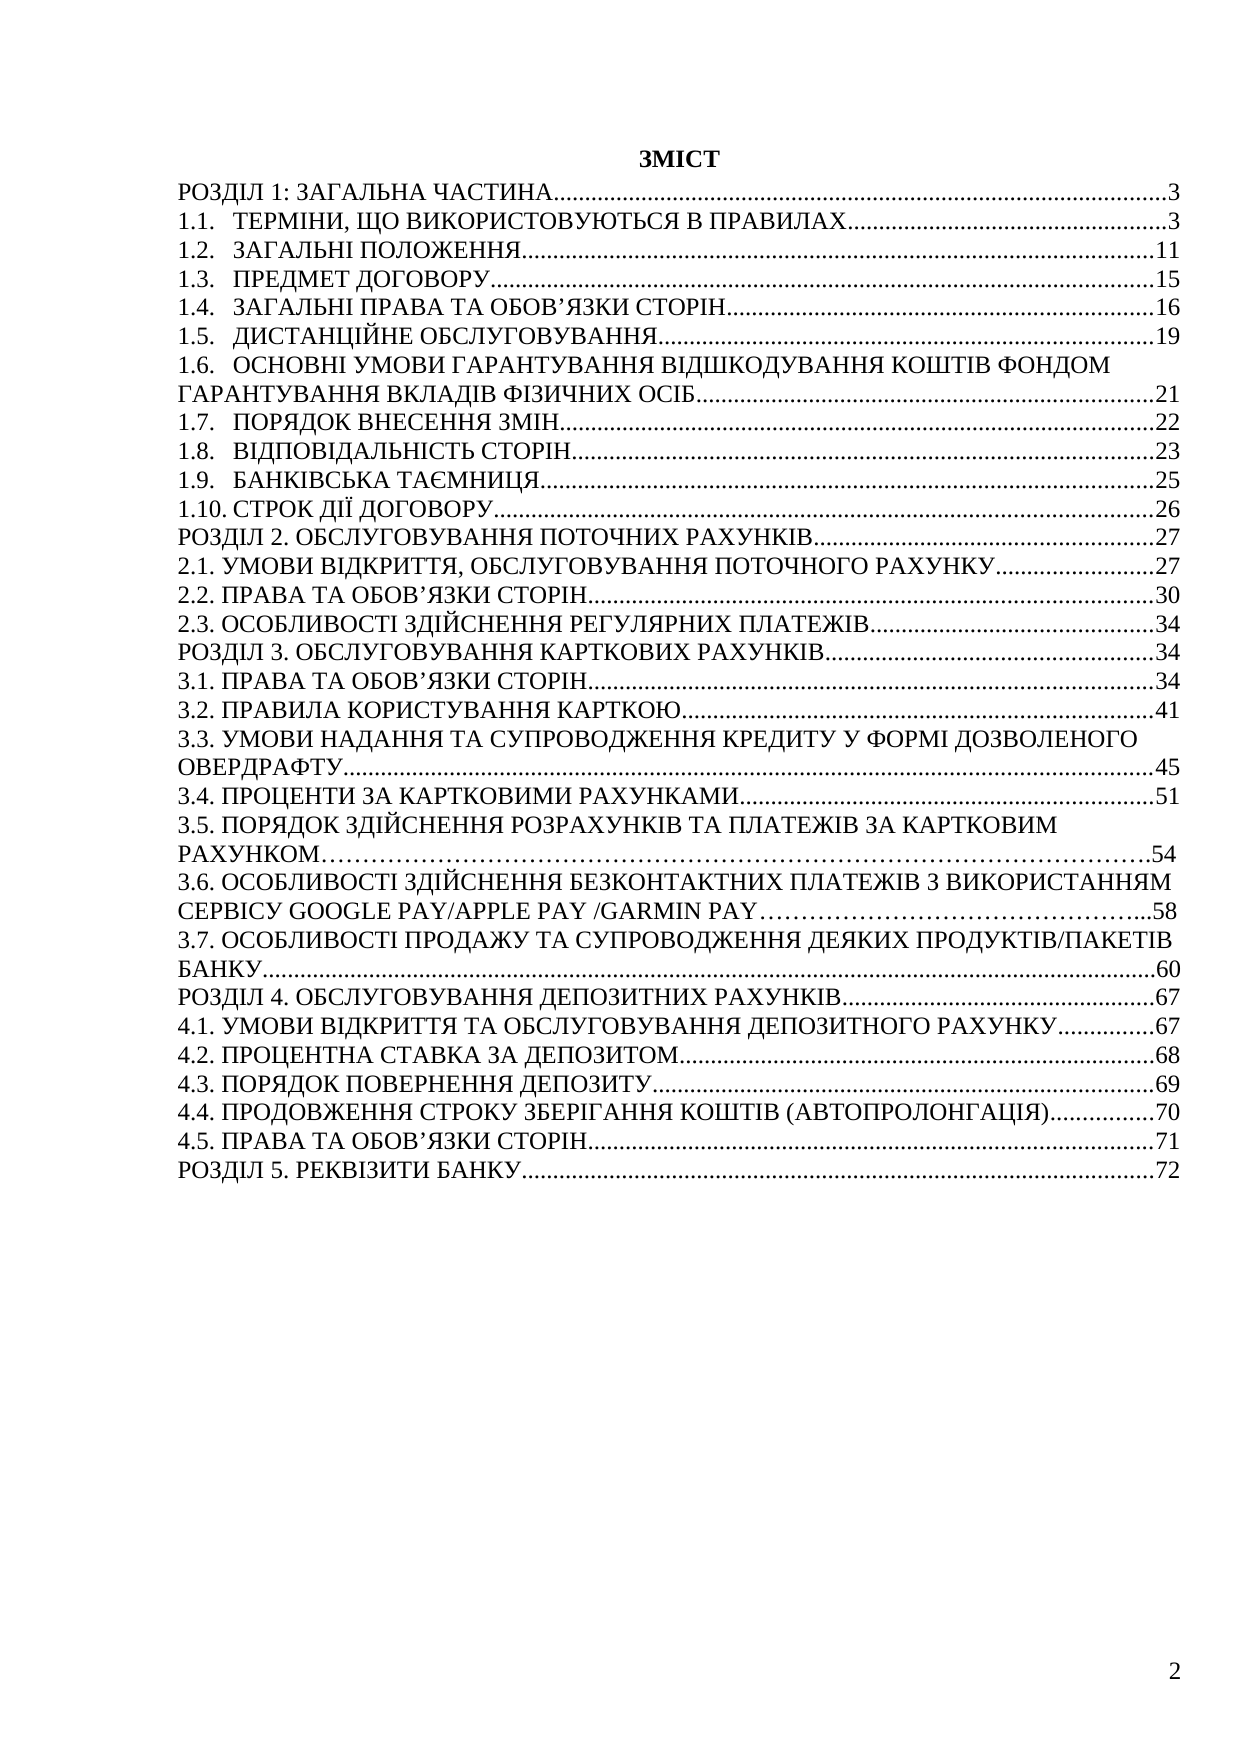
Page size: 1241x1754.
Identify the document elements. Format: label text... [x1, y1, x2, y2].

text 2.2. ПРАВА ТА ОБОВ’ЯЗКИ СТОРІН 30 [177, 580, 1181, 609]
text РОЗДІЛ 5. РЕКВІЗИТИ БАНКУ 72 [177, 1155, 1181, 1184]
text 1.10. СТРОК ДІЇ ДОГОВОРУ 26 [177, 494, 1181, 522]
text РОЗДІЛ 1: ЗАГАЛЬНА ЧАСТИНА 3 [177, 177, 1181, 206]
text 4.2. ПРОЦЕНТНА СТАВКА ЗА ДЕПОЗИТОМ 68 [177, 1040, 1181, 1069]
text 1.5. ДИСТАНЦІЙНЕ ОБСЛУГОВУВАННЯ 19 [177, 321, 1181, 350]
text 4.1. УМОВИ ВІДКРИТТЯ ТА ОБСЛУГОВУВАННЯ ДЕПОЗИТНОГО РАХУНКУ 67 [177, 1011, 1181, 1040]
subtitle ЗМІСТ [177, 144, 1181, 173]
text 3.4. ПРОЦЕНТИ ЗА КАРТКОВИМИ РАХУНКАМИ 51 [177, 781, 1181, 810]
text РОЗДІЛ 4. ОБСЛУГОВУВАННЯ ДЕПОЗИТНИХ РАХУНКІВ 67 [177, 982, 1181, 1011]
text 3.7. ОСОБЛИВОСТІ ПРОДАЖУ ТА СУПРОВОДЖЕННЯ ДЕЯКИХ ПРОДУКТІВ/ПАКЕТІВ БАНКУ...............................................................................................................................................60 [177, 925, 1181, 982]
text 4.4. ПРОДОВЖЕННЯ СТРОКУ ЗБЕРІГАННЯ КОШТІВ (АВТОПРОЛОНГАЦІЯ) 70 [177, 1097, 1181, 1126]
text 2.3. ОСОБЛИВОСТІ ЗДІЙСНЕННЯ РЕГУЛЯРНИХ ПЛАТЕЖІВ 34 [177, 609, 1181, 637]
text 1.6. ОСНОВНІ УМОВИ ГАРАНТУВАННЯ ВІДШКОДУВАННЯ КОШТІВ ФОНДОМ ГАРАНТУВАННЯ ВКЛАДІВ ФІЗИЧНИХ ОСІБ 21 [177, 350, 1181, 407]
text РОЗДІЛ 2. ОБСЛУГОВУВАННЯ ПОТОЧНИХ РАХУНКІВ 27 [177, 522, 1181, 551]
text 1.7. ПОРЯДОК ВНЕСЕННЯ ЗМІН 22 [177, 407, 1181, 436]
text 3.2. ПРАВИЛА КОРИСТУВАННЯ КАРТКОЮ 41 [177, 695, 1181, 724]
text 3.3. УМОВИ НАДАННЯ ТА СУПРОВОДЖЕННЯ КРЕДИТУ У ФОРМІ ДОЗВОЛЕНОГО ОВЕРДРАФТУ 45 [177, 724, 1181, 781]
text 1.3. ПРЕДМЕТ ДОГОВОРУ 15 [177, 264, 1181, 292]
text 4.3. ПОРЯДОК ПОВЕРНЕННЯ ДЕПОЗИТУ 69 [177, 1069, 1181, 1097]
text 3.1. ПРАВА ТА ОБОВ’ЯЗКИ СТОРІН 34 [177, 666, 1181, 695]
text РОЗДІЛ 3. ОБСЛУГОВУВАННЯ КАРТКОВИХ РАХУНКІВ 34 [177, 637, 1181, 666]
text 1.8. ВІДПОВІДАЛЬНІСТЬ СТОРІН 23 [177, 436, 1181, 465]
text 1.9. БАНКІВСЬКА ТАЄМНИЦЯ 25 [177, 465, 1181, 494]
text 2.1. УМОВИ ВІДКРИТТЯ, ОБСЛУГОВУВАННЯ ПОТОЧНОГО РАХУНКУ 27 [177, 551, 1181, 580]
text 1.1. ТЕРМІНИ, ЩО ВИКОРИСТОВУЮТЬСЯ В ПРАВИЛАХ 3 [177, 206, 1181, 235]
text 1.4. ЗАГАЛЬНІ ПРАВА ТА ОБОВ’ЯЗКИ СТОРІН 16 [177, 292, 1181, 321]
text 1.2. ЗАГАЛЬНІ ПОЛОЖЕННЯ 11 [177, 235, 1181, 264]
text 4.5. ПРАВА ТА ОБОВ’ЯЗКИ СТОРІН 71 [177, 1126, 1181, 1155]
text 3.5. ПОРЯДОК ЗДІЙСНЕННЯ РОЗРАХУНКІВ ТА ПЛАТЕЖІВ ЗА КАРТКОВИМ РАХУНКОМ……………………………………………………………………………………….54 [177, 810, 1181, 867]
text 3.6. ОСОБЛИВОСТІ ЗДІЙСНЕННЯ БЕЗКОНТАКТНИХ ПЛАТЕЖІВ З ВИКОРИСТАННЯМ СЕРВІСУ GOOGLE PAY/APPLE PAY /GARMIN PAY………………………………………...58 [177, 867, 1181, 925]
